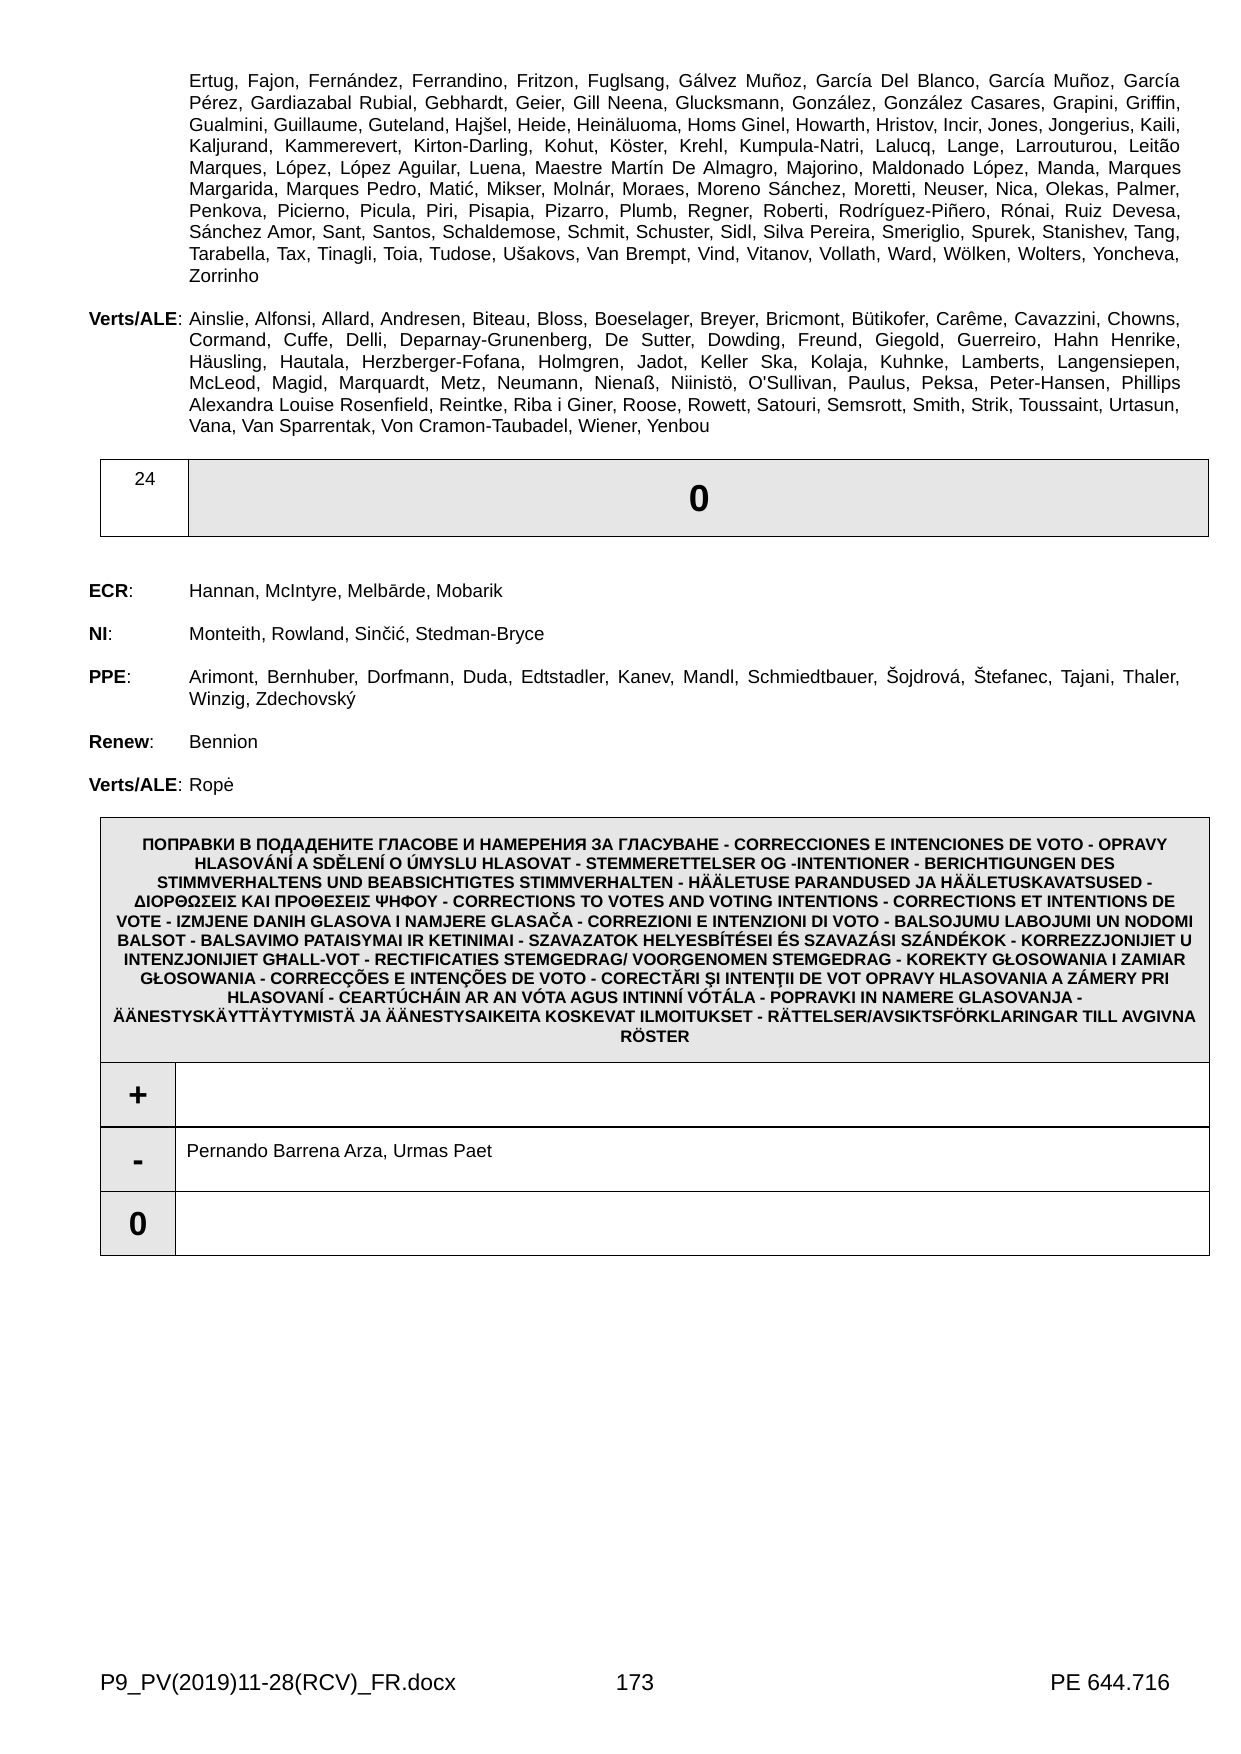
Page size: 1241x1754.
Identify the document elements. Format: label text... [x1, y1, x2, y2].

text Verts/ALE: Ainslie, Alfonsi, Allard, Andresen, Biteau, Bloss, Boeselager, Breyer, Bricmont, Bütikofer, Carême, Cavazzini, Chowns, Cormand, Cuffe, Delli, Deparnay-Grunenberg, De Sutter, Dowding, Freund, Giegold, Guerreiro, Hahn Henrike, Häusling, Hautala, Herzberger-Fofana, Holmgren, Jadot, Keller Ska, Kolaja, Kuhnke, Lamberts, Langensiepen, McLeod, Magid, Marquardt, Metz, Neumann, Nienaß, Niinistö, O'Sullivan, Paulus, Peksa, Peter-Hansen, Phillips Alexandra Louise Rosenfield, Reintke, Riba i Giner, Roose, Rowett, Satouri, Semsrott, Smith, Strik, Toussaint, Urtasun, Vana, Van Sparrentak, Von Cramon-Taubadel, Wiener, Yenbou [88, 307, 1181, 437]
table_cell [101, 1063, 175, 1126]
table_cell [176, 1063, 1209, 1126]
text PPE: Arimont, Bernhuber, Dorfmann, Duda, Edtstadler, Kanev, Mandl, Schmiedtbauer, Šojdrová, Štefanec, Tajani, Thaler, Winzig, Zdechovský [88, 666, 1181, 709]
text NI: Monteith, Rowland, Sinčić, Stedman-Bryce [88, 623, 1181, 644]
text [88, 70, 1181, 286]
text ECR: Hannan, McIntyre, Melbārde, Mobarik [88, 580, 1181, 601]
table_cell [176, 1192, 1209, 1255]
text Renew: Bennion [88, 731, 1181, 752]
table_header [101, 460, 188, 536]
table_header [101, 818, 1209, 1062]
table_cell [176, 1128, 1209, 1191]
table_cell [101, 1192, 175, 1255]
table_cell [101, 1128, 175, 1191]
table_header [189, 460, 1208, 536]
text Verts/ALE: Ropė [88, 774, 1181, 796]
